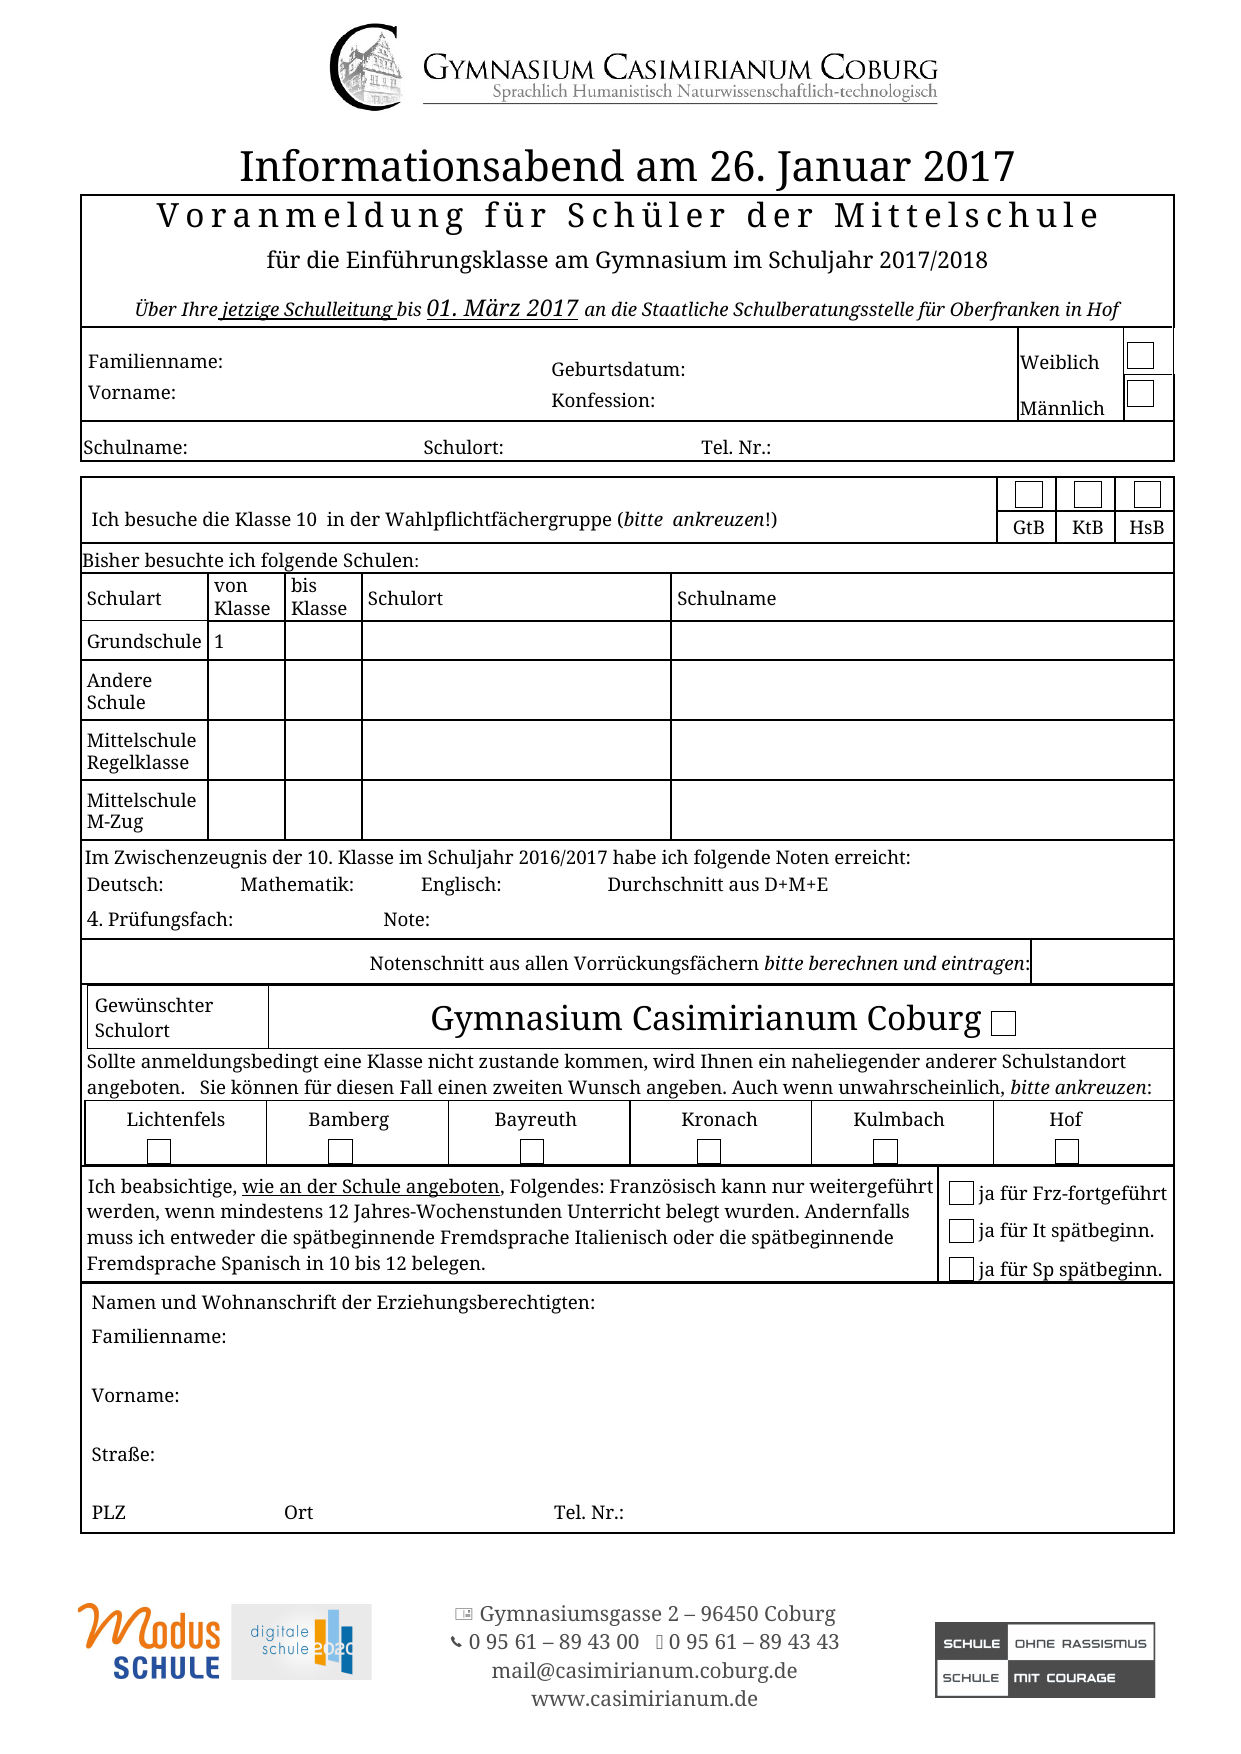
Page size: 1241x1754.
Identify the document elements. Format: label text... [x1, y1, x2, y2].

table_cell Schulort [363, 574, 670, 619]
table_cell Familienname: Vorname: [82, 328, 549, 420]
table_cell [1124, 326, 1173, 374]
table_cell [286, 781, 361, 839]
table_cell Bisher besuchte ich folgende Schulen: [82, 544, 1173, 572]
table_cell Andere Schule [82, 661, 207, 719]
table_cell Namen und Wohnanschrift der Erziehungsberechtigten: Familienname: Vorname: Straße: PLZ Ort Tel. Nr.: [82, 1284, 1173, 1532]
table_cell [672, 721, 1173, 779]
table_cell [209, 781, 284, 839]
table_cell von Klasse [209, 574, 284, 619]
table_cell ja für Frz-fortgeführt ja für It spätbeginn. ja für Sp spätbeginn. [939, 1167, 1173, 1281]
table_cell [286, 661, 361, 719]
table_cell [363, 781, 670, 839]
table_cell Geburtsdatum: Konfession: [549, 328, 1017, 420]
table_cell [209, 661, 284, 719]
table_cell Mittelschule M-Zug [82, 781, 207, 839]
table_cell [1032, 940, 1173, 983]
table_cell Ich beabsichtige, wie an der Schule angeboten, Folgendes: Französisch kann nur weitergeführt werden, wenn mindestens 12 Jahres-Wochenstunden Unterricht belegt wurden. Andernfalls muss ich entweder die spätbeginnende Fremdsprache Italienisch oder die spätbeginnende Fremdsprache Spanisch in 10 bis 12 belegen. [82, 1167, 937, 1281]
table_cell Schulname: Schulort: Tel. Nr.: [82, 422, 1173, 460]
table_cell Notenschnitt aus allen Vorrückungsfächern bitte berechnen und eintragen: [82, 940, 1030, 983]
table_cell Mittelschule Regelklasse [82, 721, 207, 779]
table_cell KtB [1057, 512, 1114, 542]
table_cell HsB [1116, 512, 1173, 542]
table_cell [209, 721, 284, 779]
text Informationsabend am 26. Januar 2017 [133, 137, 1122, 193]
picture [77, 1603, 220, 1679]
table_header Voranmeldung für Schüler der Mittelschule für die Einführungsklasse am Gymnasium im Schuljahr 2017/2018 Über Ihre jetzige Schulleitung bis 01. März 2017 an die Staatliche Schulberatungsstelle für Oberfranken in Hof [82, 196, 1173, 326]
picture [231, 1604, 372, 1680]
table_header [1057, 478, 1114, 510]
table_cell bis Klasse [286, 574, 361, 619]
table_header [998, 478, 1055, 510]
table_header [1116, 478, 1173, 510]
table_cell [672, 781, 1173, 839]
picture [325, 22, 939, 114]
table_cell [363, 721, 670, 779]
table_cell Schulart [82, 574, 207, 619]
table_cell [363, 622, 670, 659]
table_cell Weiblich Männlich [1019, 328, 1123, 420]
table_cell [286, 721, 361, 779]
table_cell Schulname [672, 574, 1173, 619]
table_cell Grundschule [82, 621, 207, 659]
table_cell [672, 661, 1173, 719]
table_cell [286, 622, 361, 659]
table_header Ich besuche die Klasse 10 in der Wahlpflichtfächergruppe (bitte ankreuzen!) [82, 478, 996, 542]
table_cell Sollte anmeldungsbedingt eine Klasse nicht zustande kommen, wird Ihnen ein naheliegender anderer Schulstandort angeboten. Sie können für diesen Fall einen zweiten Wunsch angeben. Auch wenn unwahrscheinlich, bitte ankreuzen: [82, 985, 1173, 1165]
table_cell Im Zwischenzeugnis der 10. Klasse im Schuljahr 2016/2017 habe ich folgende Noten erreicht: Deutsch: Mathematik: Englisch: Durchschnitt aus D+M+E 4. Prüfungsfach: Note: [82, 841, 1173, 938]
table_cell [672, 622, 1173, 659]
table_cell 1 [209, 622, 284, 659]
table_cell [363, 661, 670, 719]
table_cell [1125, 374, 1173, 420]
table_cell GtB [998, 512, 1055, 542]
